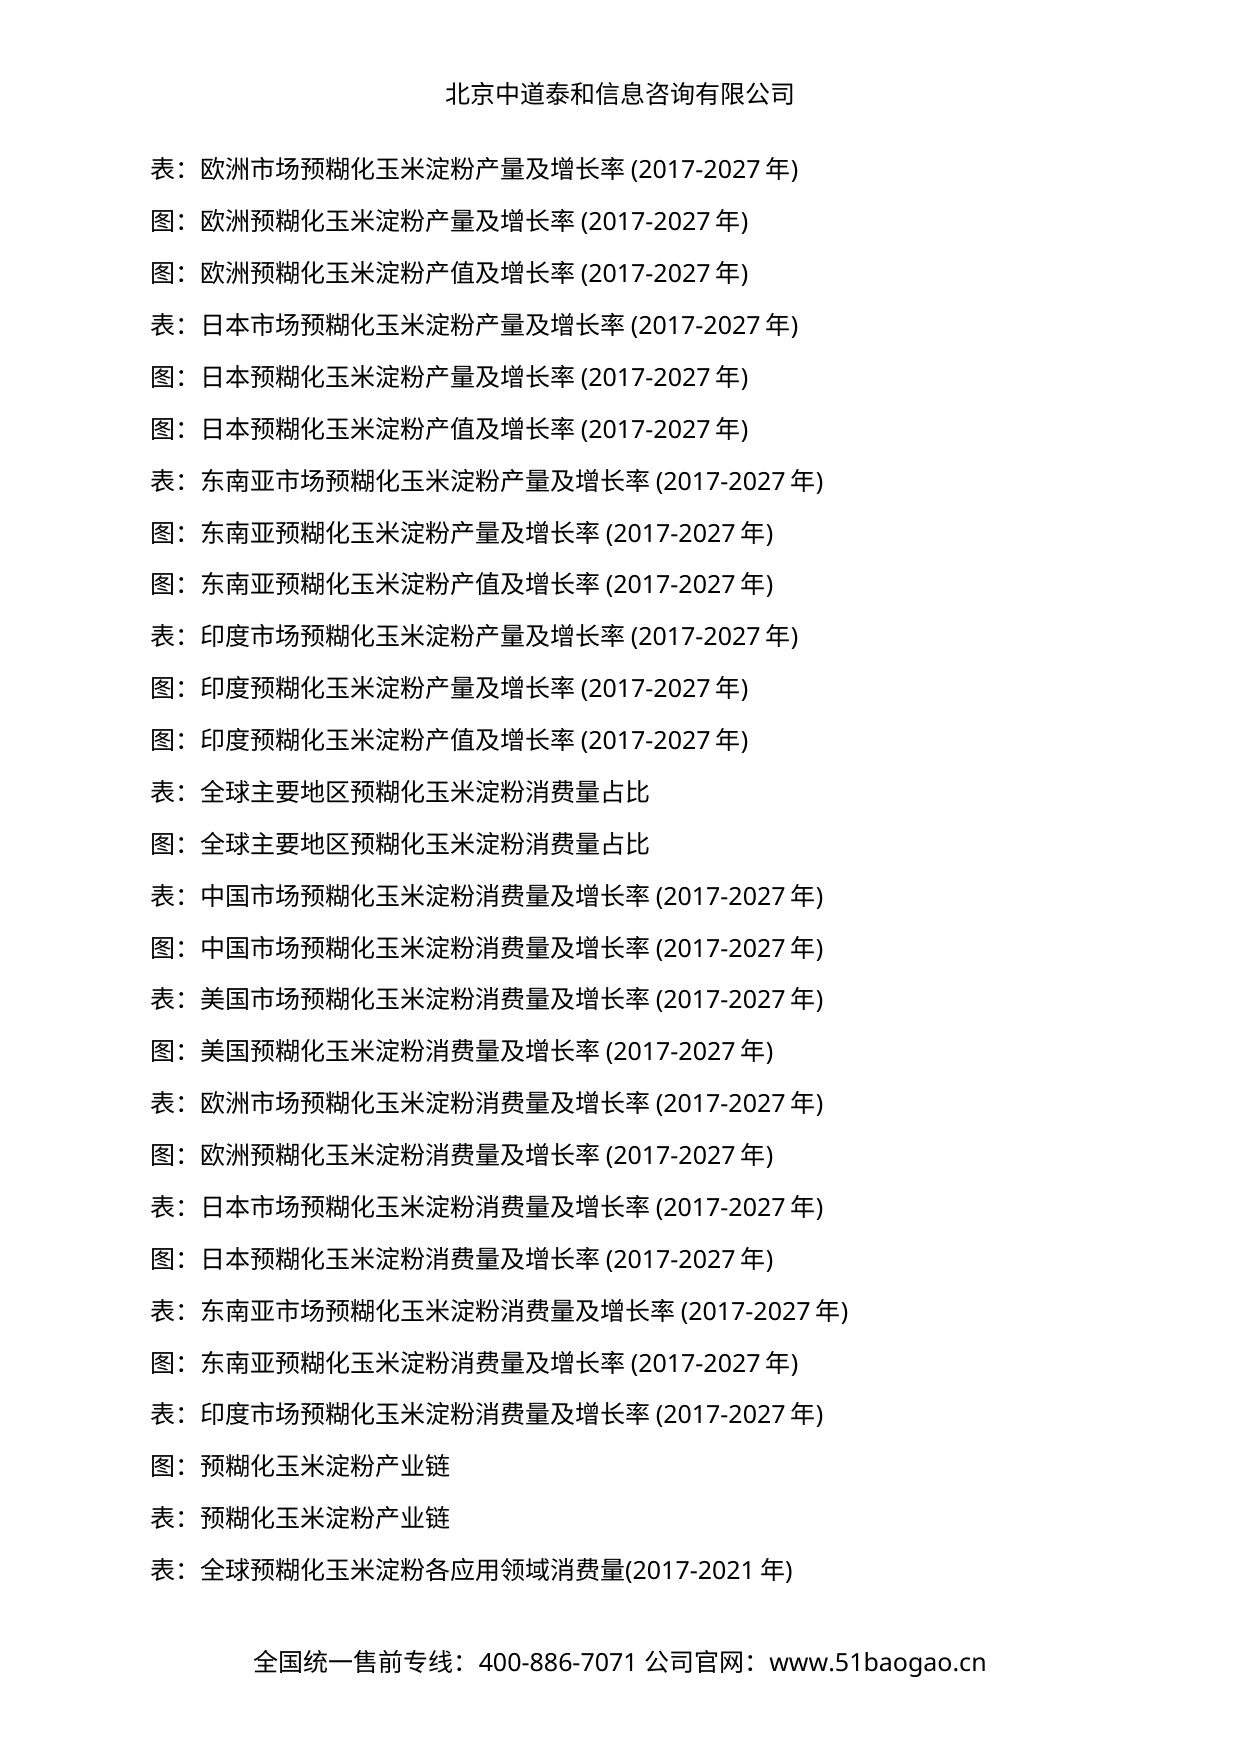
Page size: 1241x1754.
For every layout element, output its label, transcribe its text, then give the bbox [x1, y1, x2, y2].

text 图：印度预糊化玉米淀粉产量及增长率 (2017-2027年) [150, 669, 1090, 705]
text 表：东南亚市场预糊化玉米淀粉消费量及增长率 (2017-2027年) [150, 1291, 1090, 1327]
text 表：预糊化玉米淀粉产业链 [150, 1499, 1090, 1535]
text 表：日本市场预糊化玉米淀粉消费量及增长率 (2017-2027年) [150, 1187, 1090, 1224]
text 图：欧洲预糊化玉米淀粉产量及增长率 (2017-2027年) [150, 202, 1090, 238]
text 图：日本预糊化玉米淀粉产值及增长率 (2017-2027年) [150, 409, 1090, 446]
text 表：欧洲市场预糊化玉米淀粉产量及增长率 (2017-2027年) [150, 150, 1090, 186]
text 图：东南亚预糊化玉米淀粉消费量及增长率 (2017-2027年) [150, 1343, 1090, 1379]
text 表：印度市场预糊化玉米淀粉产量及增长率 (2017-2027年) [150, 617, 1090, 653]
text 表：东南亚市场预糊化玉米淀粉产量及增长率 (2017-2027年) [150, 461, 1090, 497]
text 图：印度预糊化玉米淀粉产值及增长率 (2017-2027年) [150, 721, 1090, 757]
text 图：日本预糊化玉米淀粉产量及增长率 (2017-2027年) [150, 357, 1090, 394]
text 表：日本市场预糊化玉米淀粉产量及增长率 (2017-2027年) [150, 306, 1090, 342]
text 表：印度市场预糊化玉米淀粉消费量及增长率 (2017-2027年) [150, 1395, 1090, 1431]
text 表：欧洲市场预糊化玉米淀粉消费量及增长率 (2017-2027年) [150, 1084, 1090, 1120]
text 图：美国预糊化玉米淀粉消费量及增长率 (2017-2027年) [150, 1032, 1090, 1068]
text 图：东南亚预糊化玉米淀粉产量及增长率 (2017-2027年) [150, 513, 1090, 549]
text 表：全球主要地区预糊化玉米淀粉消费量占比 [150, 772, 1090, 809]
text 图：欧洲预糊化玉米淀粉产值及增长率 (2017-2027年) [150, 254, 1090, 290]
text 图：欧洲预糊化玉米淀粉消费量及增长率 (2017-2027年) [150, 1136, 1090, 1172]
text 表：中国市场预糊化玉米淀粉消费量及增长率 (2017-2027年) [150, 876, 1090, 912]
text 图：中国市场预糊化玉米淀粉消费量及增长率 (2017-2027年) [150, 928, 1090, 964]
text 表：全球预糊化玉米淀粉各应用领域消费量(2017-2021年) [150, 1551, 1090, 1587]
text 图：东南亚预糊化玉米淀粉产值及增长率 (2017-2027年) [150, 565, 1090, 601]
text 表：美国市场预糊化玉米淀粉消费量及增长率 (2017-2027年) [150, 980, 1090, 1016]
text 图：预糊化玉米淀粉产业链 [150, 1447, 1090, 1483]
text 图：全球主要地区预糊化玉米淀粉消费量占比 [150, 824, 1090, 861]
text 图：日本预糊化玉米淀粉消费量及增长率 (2017-2027年) [150, 1239, 1090, 1276]
